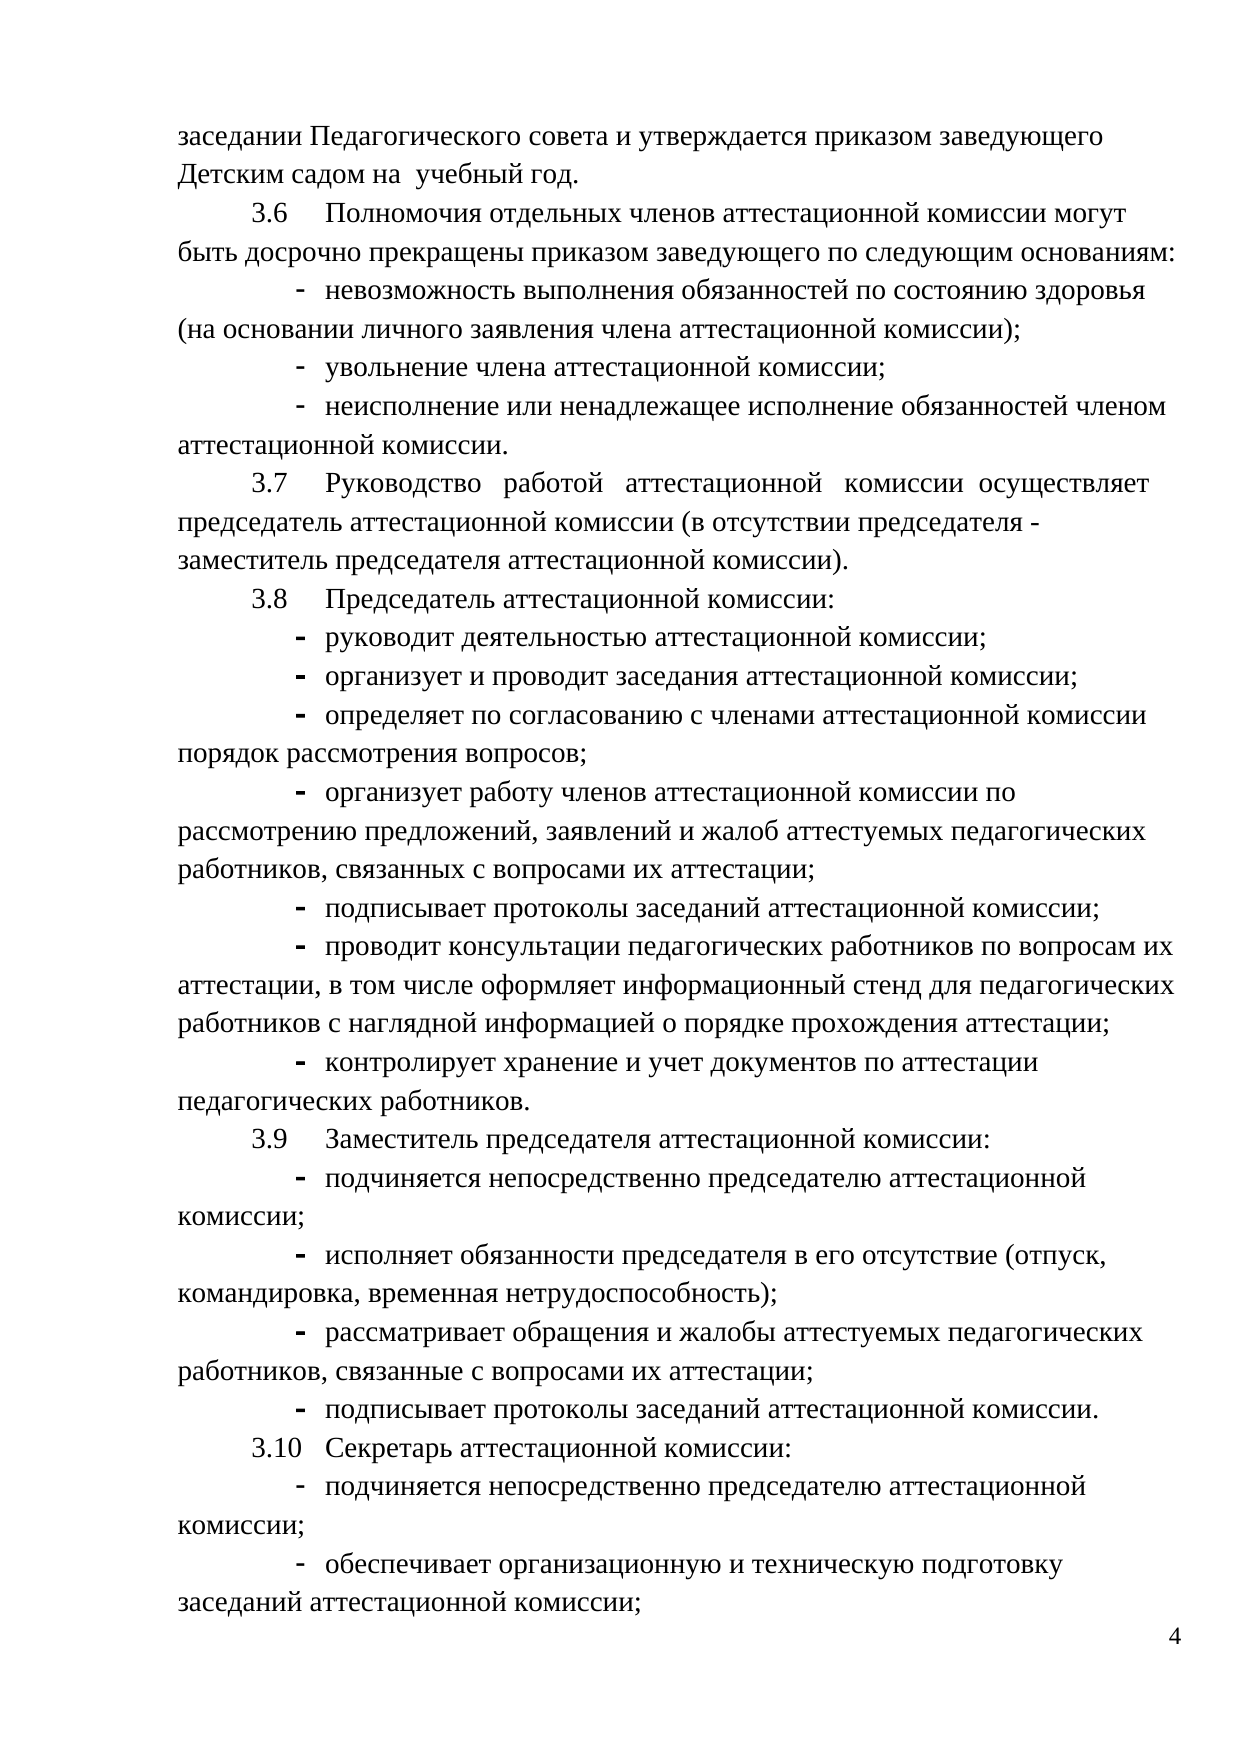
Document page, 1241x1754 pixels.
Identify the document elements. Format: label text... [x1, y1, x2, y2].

list увольнение члена аттестационной комиссии; [177, 349, 1181, 383]
list организует работу членов аттестационной комиссии по рассмотрению предложений, заявлений и жалоб аттестуемых педагогических работников, связанных с вопросами их аттестации; [177, 774, 1181, 885]
list подписывает протоколы заседаний аттестационной комиссии; [177, 890, 1181, 923]
list Руководство работой аттестационной комиссии осуществляет председатель аттестационной комиссии (в отсутствии председателя - заместитель председателя аттестационной комиссии). [177, 465, 1181, 576]
list организует и проводит заседания аттестационной комиссии; [177, 658, 1181, 692]
list Заместитель председателя аттестационной комиссии: [177, 1121, 1181, 1155]
list проводит консультации педагогических работников по вопросам их аттестации, в том числе оформляет информационный стенд для педагогических работников с наглядной информацией о порядке прохождения аттестации; [177, 928, 1181, 1039]
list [177, 118, 1181, 190]
list неисполнение или ненадлежащее исполнение обязанностей членом аттестационной комиссии. [177, 388, 1181, 460]
list подчиняется непосредственно председателю аттестационной комиссии; [177, 1468, 1181, 1541]
list подчиняется непосредственно председателю аттестационной комиссии; [177, 1160, 1181, 1232]
list определяет по согласованию с членами аттестационной комиссии порядок рассмотрения вопросов; [177, 697, 1181, 769]
list подписывает протоколы заседаний аттестационной комиссии. [177, 1391, 1181, 1425]
list Полномочия отдельных членов аттестационной комиссии могут быть досрочно прекращены приказом заведующего по следующим основаниям: [177, 195, 1181, 267]
list Председатель аттестационной комиссии: [177, 581, 1181, 614]
list рассматривает обращения и жалобы аттестуемых педагогических работников, связанные с вопросами их аттестации; [177, 1314, 1181, 1386]
list контролирует хранение и учет документов по аттестации педагогических работников. [177, 1044, 1181, 1116]
list исполняет обязанности председателя в его отсутствие (отпуск, командировка, временная нетрудоспособность); [177, 1237, 1181, 1309]
list руководит деятельностью аттестационной комиссии; [177, 619, 1181, 653]
list невозможность выполнения обязанностей по состоянию здоровья (на основании личного заявления члена аттестационной комиссии); [177, 272, 1181, 344]
list обеспечивает организационную и техническую подготовку заседаний аттестационной комиссии; [177, 1546, 1181, 1618]
list Секретарь аттестационной комиссии: [177, 1430, 1181, 1463]
